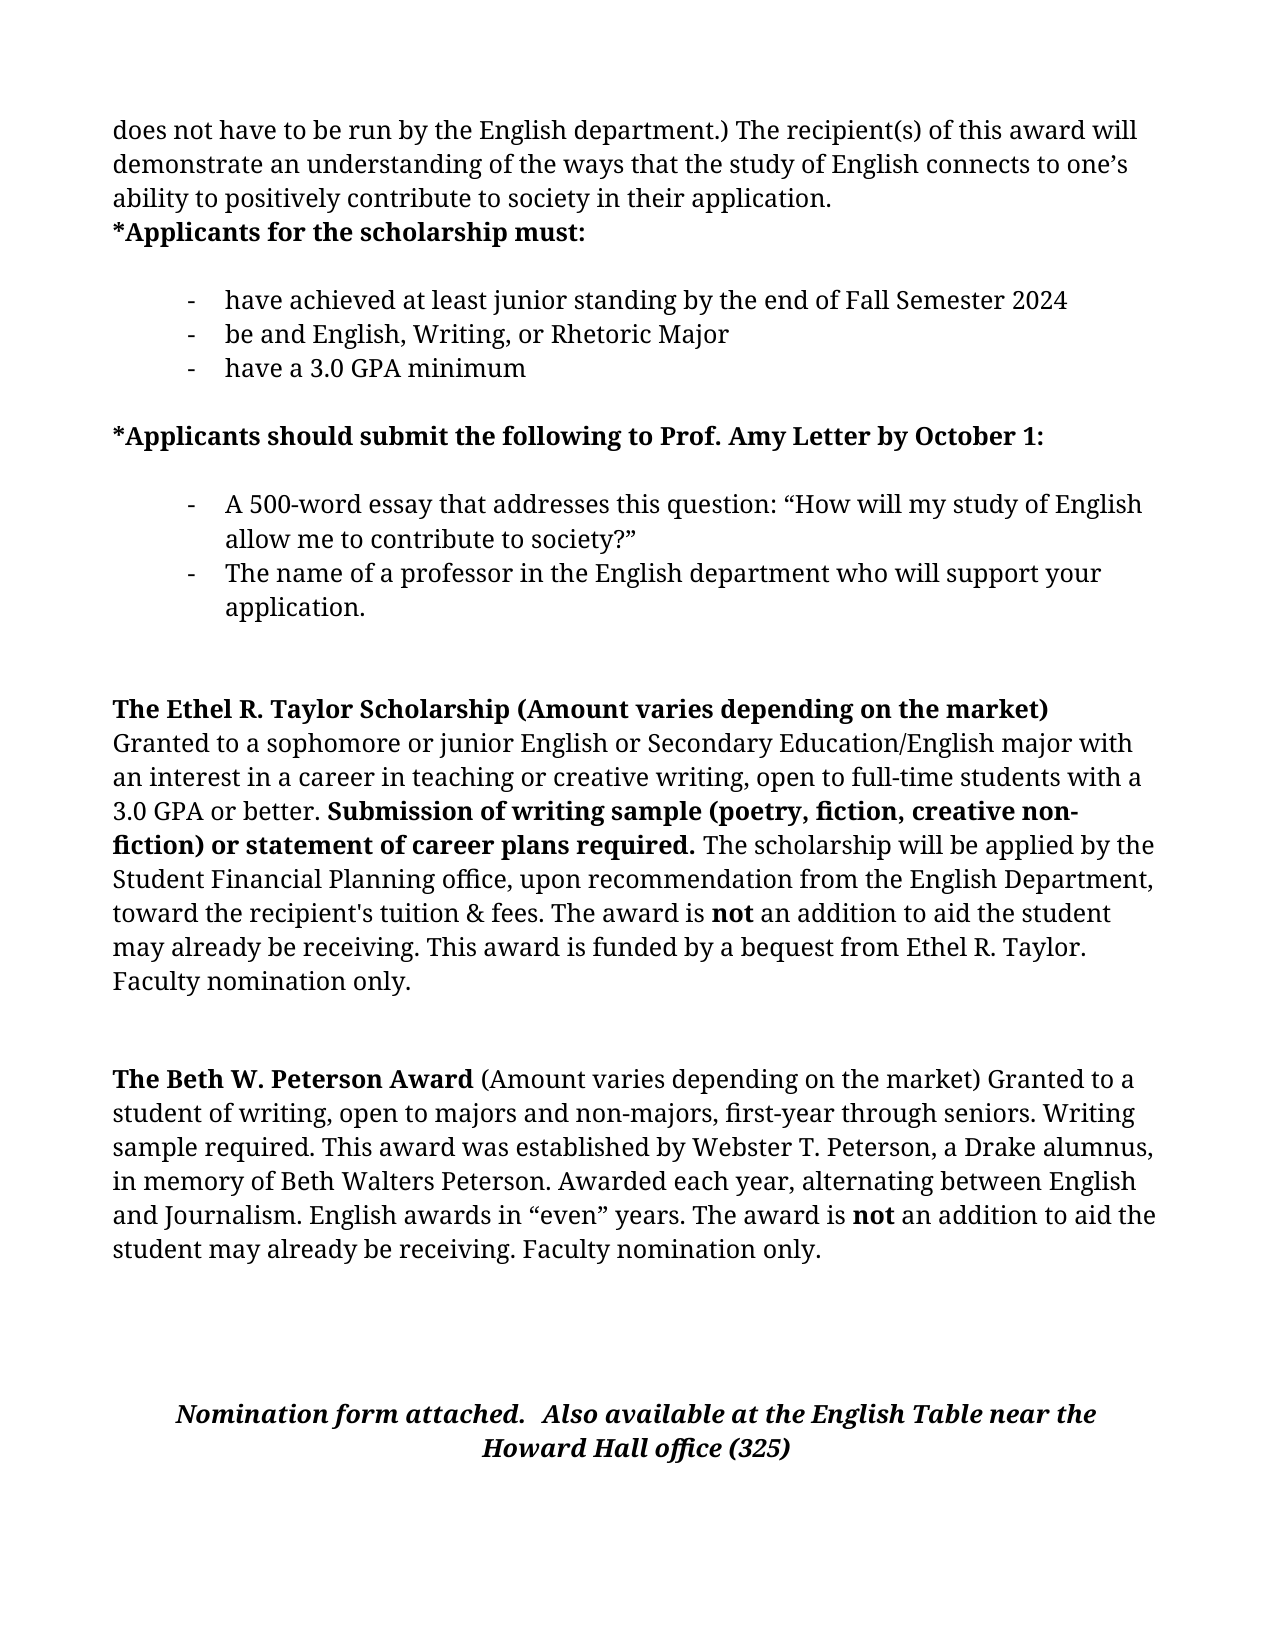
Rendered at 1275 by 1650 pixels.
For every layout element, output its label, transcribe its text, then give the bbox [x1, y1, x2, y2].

list have a 3.0 GPA minimum [187, 351, 1162, 385]
list The name of a professor in the English department who will support your application. [187, 555, 1162, 623]
list have achieved at least junior standing by the end of Fall Semester 2024 [187, 283, 1162, 317]
text Granted to a sophomore or junior English or Secondary Education/English major with an interest in a career in teaching or creative writing, open to full-time students with a 3.0 GPA or better. Submission of writing sample (poetry, fiction, creative non-fiction) or statement of career plans required. The scholarship will be applied by the Student Financial Planning office, upon recommendation from the English Department, toward the recipient's tuition & fees. The award is not an addition to aid the student may already be receiving. This award is funded by a bequest from Ethel R. Taylor. Faculty nomination only. [112, 726, 1162, 998]
text *Applicants for the scholarship must: [112, 215, 1162, 249]
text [112, 112, 1162, 215]
text Nomination form attached. Also available at the English Table near the [112, 1397, 1162, 1431]
text The Beth W. Peterson Award (Amount varies depending on the market) Granted to a student of writing, open to majors and non-majors, first-year through seniors. Writing sample required. This award was established by Webster T. Peterson, a Drake alumnus, in memory of Beth Walters Peterson. Awarded each year, alternating between English and Journalism. English awards in “even” years. The award is not an addition to aid the student may already be receiving. Faculty nomination only. [112, 1061, 1162, 1266]
text Howard Hall office (325) [112, 1431, 1162, 1465]
list A 500-word essay that addresses this question: “How will my study of English allow me to contribute to society?” [187, 487, 1162, 555]
text *Applicants should submit the following to Prof. Amy Letter by October 1: [112, 419, 1162, 453]
list be and English, Writing, or Rhetoric Major [187, 317, 1162, 351]
text The Ethel R. Taylor Scholarship (Amount varies depending on the market) [112, 692, 1162, 726]
